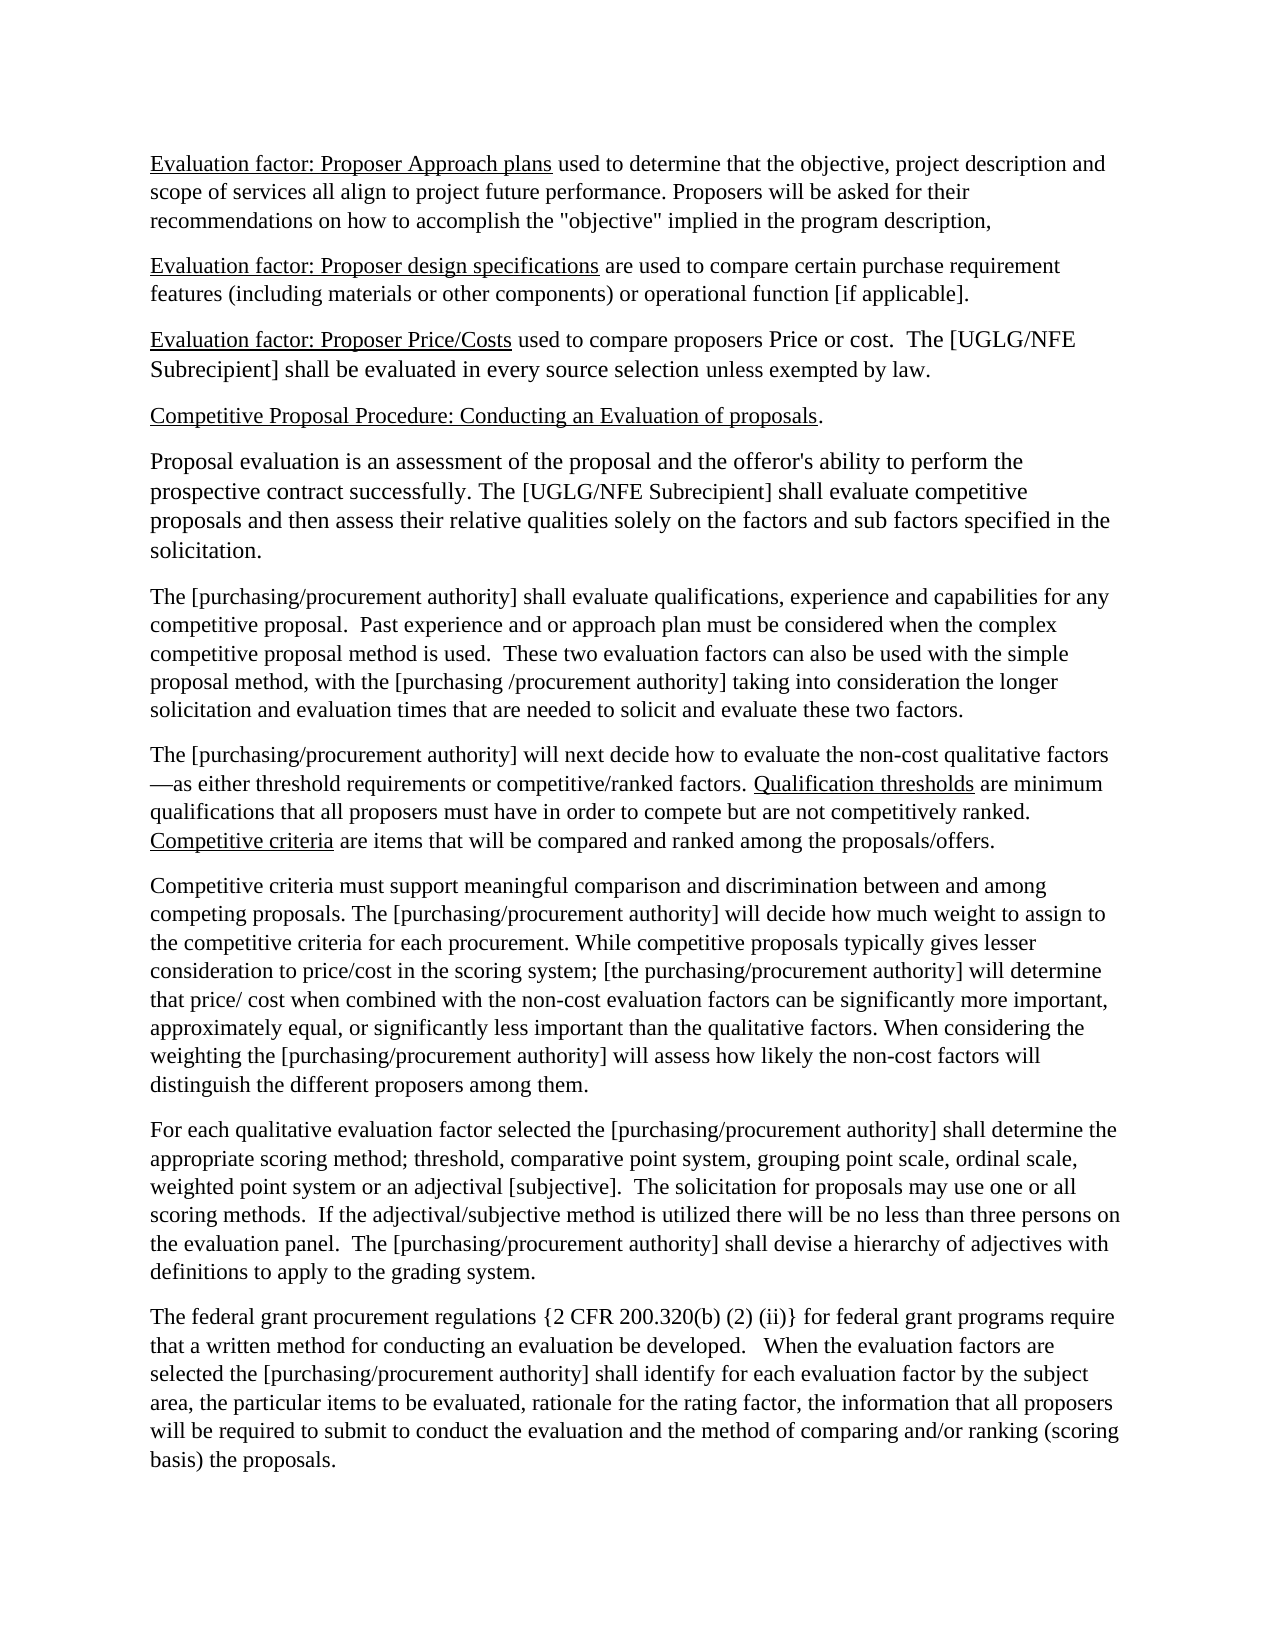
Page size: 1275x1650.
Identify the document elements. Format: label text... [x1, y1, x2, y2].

text The [purchasing/procurement authority] shall evaluate qualifications, experience and capabilities for any competitive proposal. Past experience and or approach plan must be considered when the complex competitive proposal method is used. These two evaluation factors can also be used with the simple proposal method, with the [purchasing /procurement authority] taking into consideration the longer solicitation and evaluation times that are needed to solicit and evaluate these two factors. [150, 583, 1125, 723]
text Competitive criteria must support meaningful comparison and discrimination between and among competing proposals. The [purchasing/procurement authority] will decide how much weight to assign to the competitive criteria for each procurement. While competitive proposals typically gives lesser consideration to price/cost in the scoring system; [the purchasing/procurement authority] will determine that price/ cost when combined with the non‐cost evaluation factors can be significantly more important, approximately equal, or significantly less important than the qualitative factors. When considering the weighting the [purchasing/procurement authority] will assess how likely the non‐cost factors will distinguish the different proposers among them. [150, 872, 1125, 1097]
text Evaluation factor: Proposer Price/Costs used to compare proposers Price or cost. The [UGLG/NFE Subrecipient] shall be evaluated in every source selection unless exempted by law. [150, 326, 1125, 383]
text Evaluation factor: Proposer Approach plans used to determine that the objective, project description and scope of services all align to project future performance. Proposers will be asked for their recommendations on how to accomplish the "objective" implied in the program description, [150, 150, 1125, 233]
text Evaluation factor: Proposer design specifications are used to compare certain purchase requirement features (including materials or other components) or operational function [if applicable]. [150, 252, 1125, 307]
text For each qualitative evaluation factor selected the [purchasing/procurement authority] shall determine the appropriate scoring method; threshold, comparative point system, grouping point scale, ordinal scale, weighted point system or an adjectival [subjective]. The solicitation for proposals may use one or all scoring methods. If the adjectival/subjective method is utilized there will be no less than three persons on the evaluation panel. The [purchasing/procurement authority] shall devise a hierarchy of adjectives with definitions to apply to the grading system. [150, 1116, 1125, 1285]
text The federal grant procurement regulations {2 CFR 200.320(b) (2) (ii)} for federal grant programs require that a written method for conducting an evaluation be developed. When the evaluation factors are selected the [purchasing/procurement authority] shall identify for each evaluation factor by the subject area, the particular items to be evaluated, rationale for the rating factor, the information that all proposers will be required to submit to conduct the evaluation and the method of comparing and/or ranking (scoring basis) the proposals. [150, 1303, 1125, 1472]
text The [purchasing/procurement authority] will next decide how to evaluate the non‐cost qualitative factors—as either threshold requirements or competitive/ranked factors. Qualification thresholds are minimum qualifications that all proposers must have in order to compete but are not competitively ranked. Competitive criteria are items that will be compared and ranked among the proposals/offers. [150, 742, 1125, 853]
text Proposal evaluation is an assessment of the proposal and the offeror's ability to perform the prospective contract successfully. The [UGLG/NFE Subrecipient] shall evaluate competitive proposals and then assess their relative qualities solely on the factors and sub factors specified in the solicitation. [150, 447, 1125, 564]
text Competitive Proposal Procedure: Conducting an Evaluation of proposals. [150, 402, 1125, 428]
